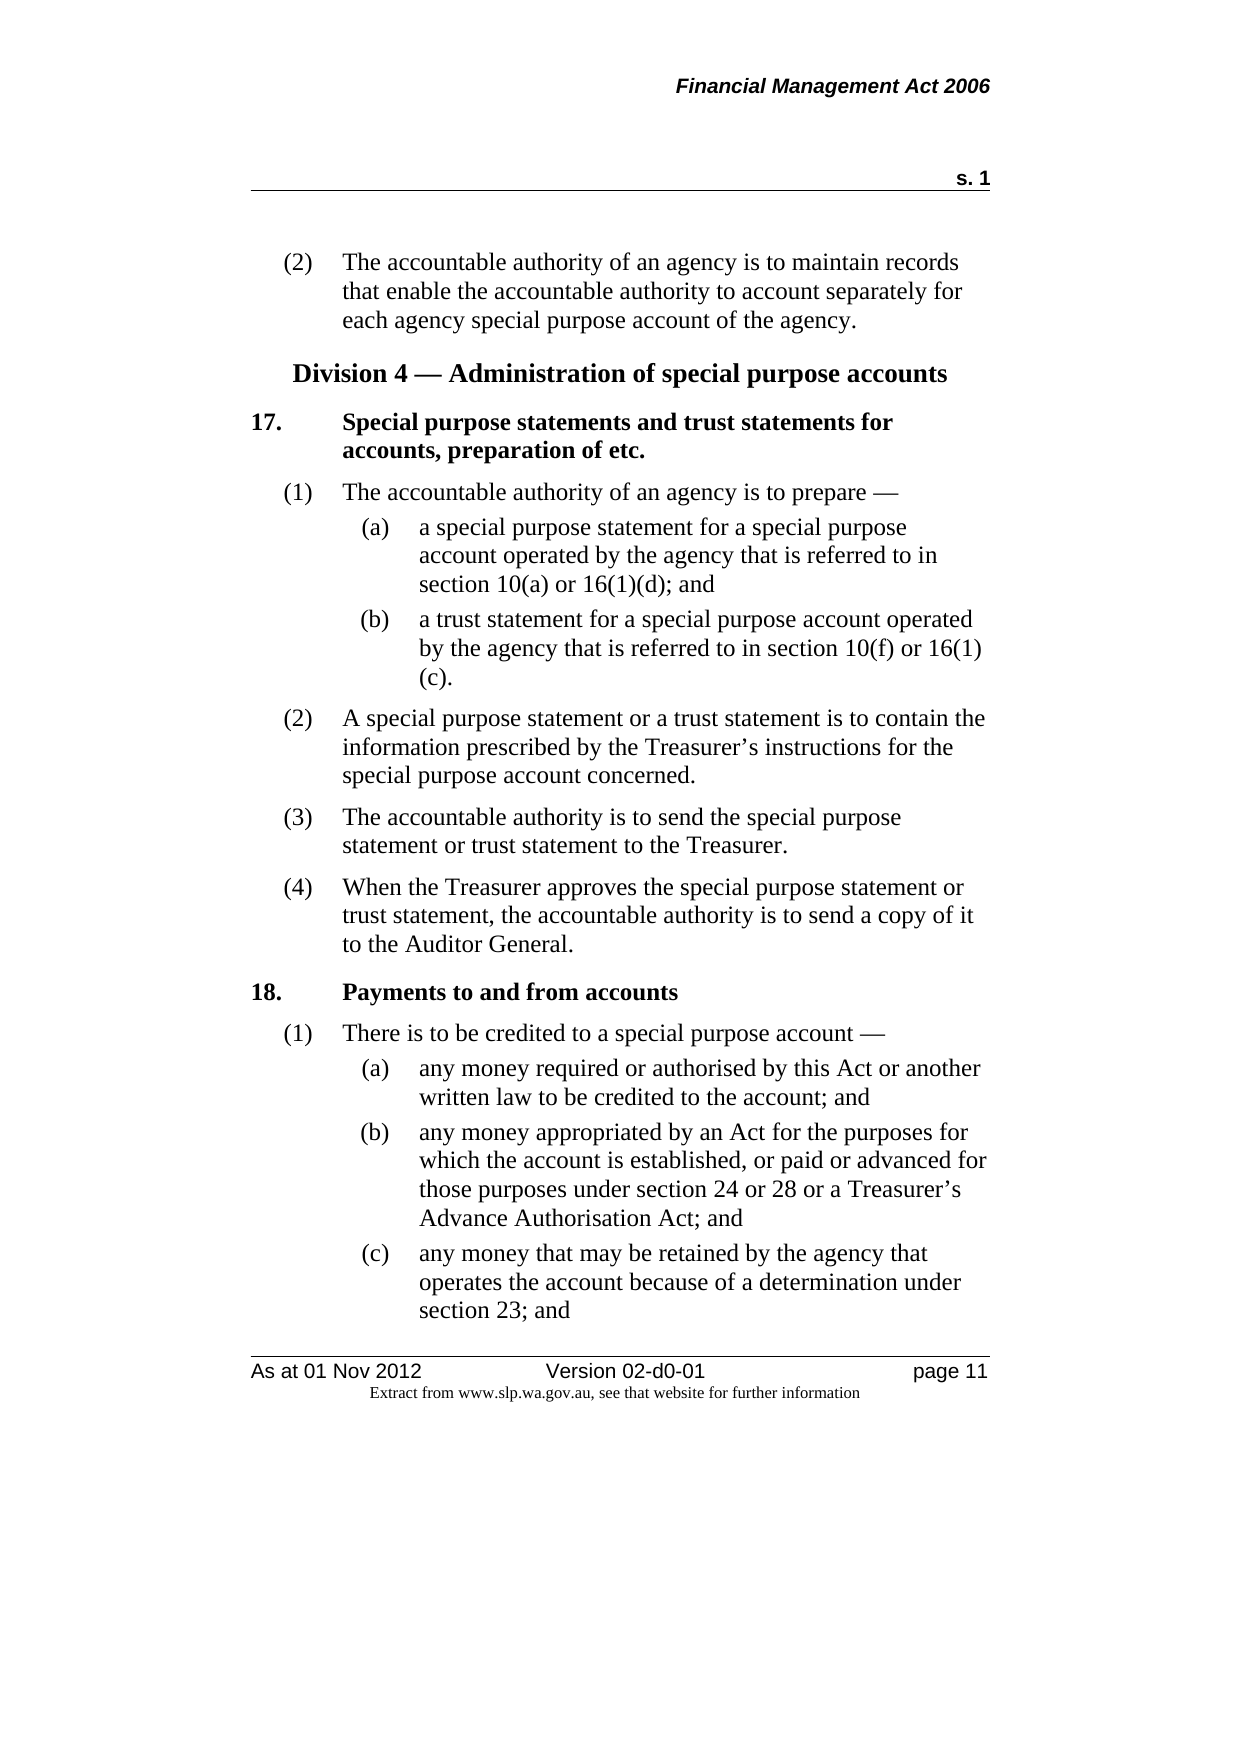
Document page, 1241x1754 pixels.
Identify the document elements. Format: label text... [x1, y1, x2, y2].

text (c) any money that may be retained by the agency that operates the account because of a determination under section 23; and [251, 1238, 990, 1324]
text (b) any money appropriated by an Act for the purposes for which the account is established, or paid or advanced for those purposes under section 24 or 28 or a Treasurer’s Advance Authorisation Act; and [251, 1117, 990, 1232]
subtitle 18. Payments to and from accounts [251, 977, 990, 1005]
text (2) The accountable authority of an agency is to maintain records that enable the accountable authority to account separately for each agency special purpose account of the agency. [251, 247, 990, 334]
text (a) any money required or authorised by this Act or another written law to be credited to the account; and [251, 1053, 990, 1110]
text (3) The accountable authority is to send the special purpose statement or trust statement to the Treasurer. [251, 802, 990, 859]
text (1) The accountable authority of an agency is to prepare — [251, 477, 990, 505]
subtitle 17. Special purpose statements and trust statements for accounts, preparation of etc. [251, 407, 990, 464]
text (1) There is to be credited to a special purpose account — [251, 1018, 990, 1047]
text (4) When the Treasurer approves the special purpose statement or trust statement, the accountable authority is to send a copy of it to the Auditor General. [251, 872, 990, 958]
text (b) a trust statement for a special purpose account operated by the agency that is referred to in section 10(f) or 16(1)(c). [251, 604, 990, 690]
text (a) a special purpose statement for a special purpose account operated by the agency that is referred to in section 10(a) or 16(1)(d); and [251, 512, 990, 598]
subtitle Division 4 — Administration of special purpose accounts [251, 357, 990, 388]
text (2) A special purpose statement or a trust statement is to contain the information prescribed by the Treasurer’s instructions for the special purpose account concerned. [251, 703, 990, 789]
